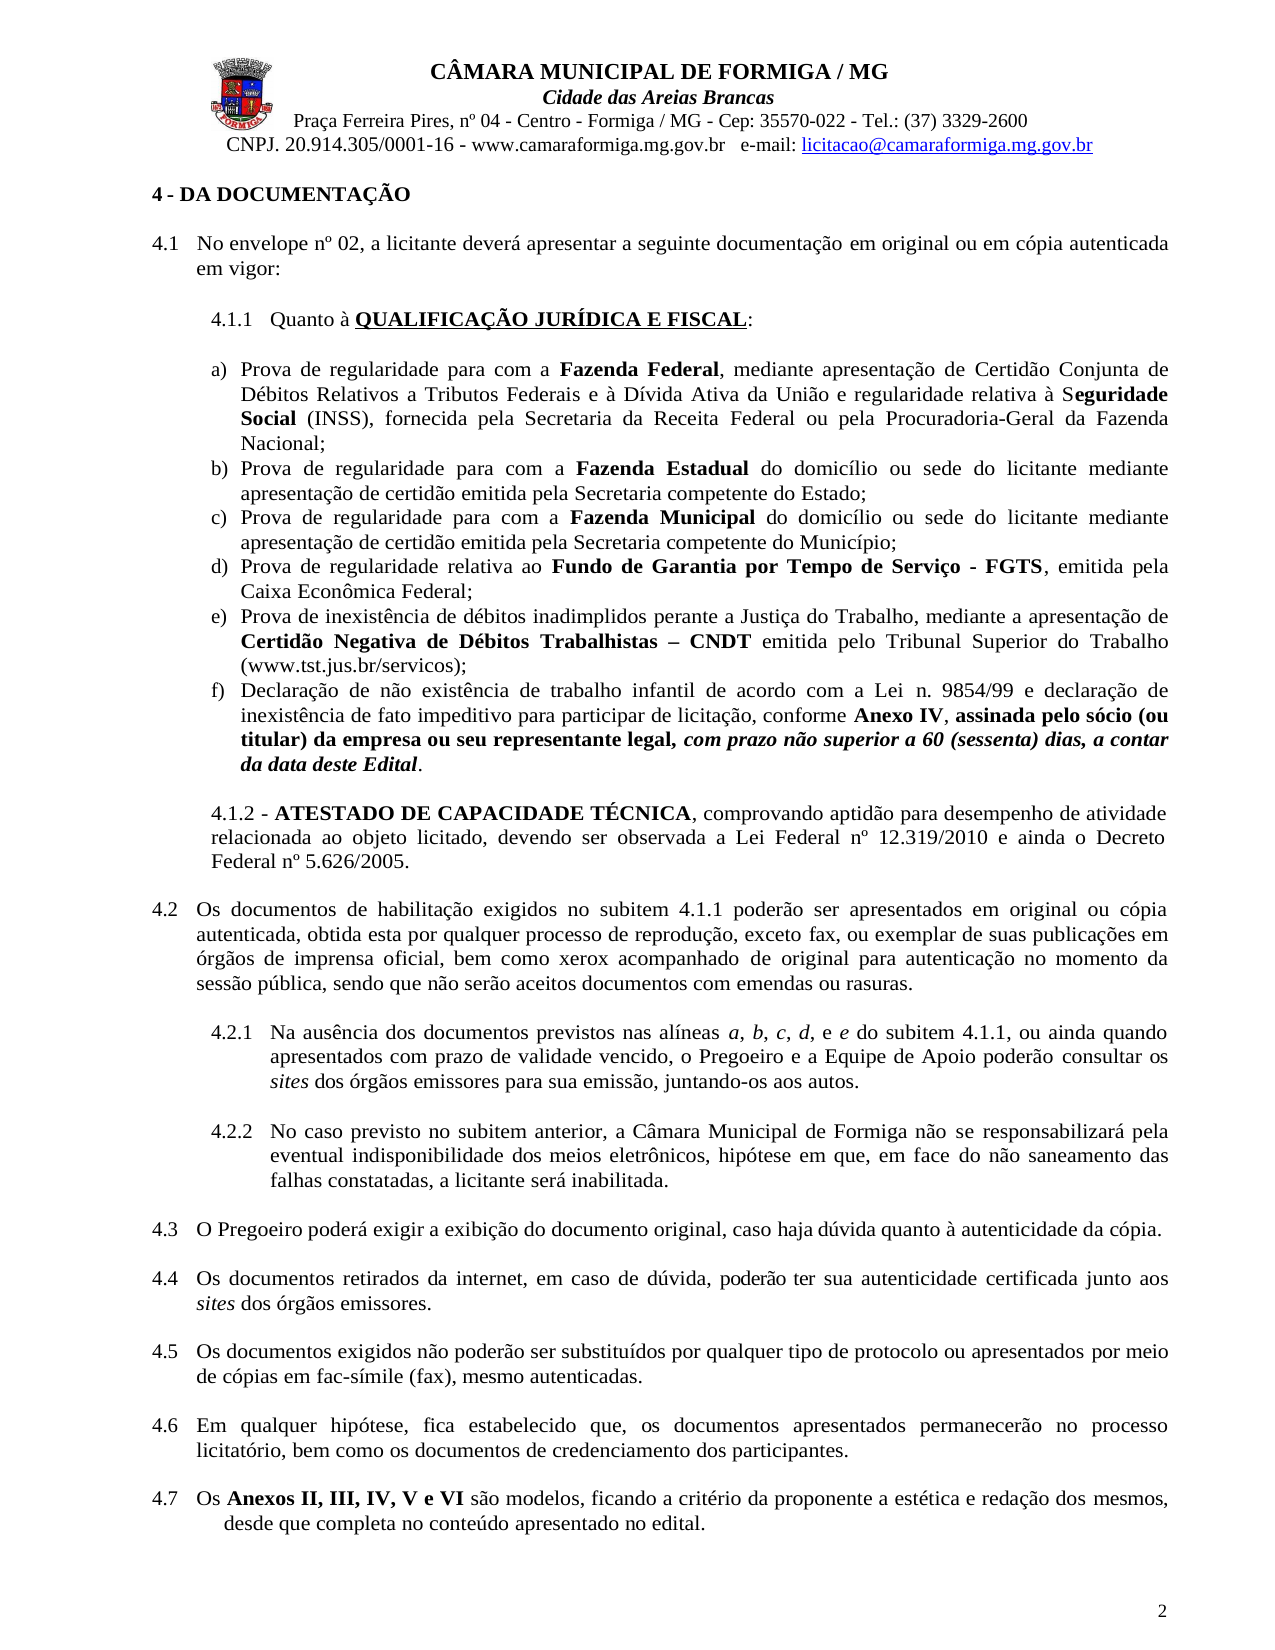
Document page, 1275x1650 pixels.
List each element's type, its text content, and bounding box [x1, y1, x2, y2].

list Prova de regularidade para com a Fazenda Federal, mediante apresentação de Certidão Conjunta de Débitos Relativos a Tributos Federais e à Dívida Ativa da União e regularidade relativa à Seguridade Social (INSS), fornecida pela Secretaria da Receita Federal ou pela Procuradoria-Geral da Fazenda Nacional; [211, 357, 1169, 455]
list Os documentos retirados da internet, em caso de dúvida, poderão ter sua autenticidade certificada junto aos sites dos órgãos emissores. [152, 1266, 1169, 1315]
list No caso previsto no subitem anterior, a Câmara Municipal de Formiga não se responsabilizará pela eventual indisponibilidade dos meios eletrônicos, hipótese em que, em face do não saneamento das falhas constatadas, a licitante será inabilitada. [211, 1118, 1169, 1192]
subtitle - DA DOCUMENTAÇÃO [152, 182, 1167, 206]
text 4.1.2 - ATESTADO DE CAPACIDADE TÉCNICA, comprovando aptidão para desempenho de atividade relacionada ao objeto licitado, devendo ser observada a Lei Federal nº 12.319/2010 e ainda o Decreto Federal nº 5.626/2005. [211, 801, 1167, 873]
list Prova de regularidade para com a Fazenda Municipal do domicílio ou sede do licitante mediante apresentação de certidão emitida pela Secretaria competente do Município; [211, 505, 1169, 554]
list Declaração de não existência de trabalho infantil de acordo com a Lei n. 9854/99 e declaração de inexistência de fato impeditivo para participar de licitação, conforme Anexo IV, assinada pelo sócio (ou titular) da empresa ou seu representante legal, com prazo não superior a 60 (sessenta) dias, a contar da data deste Edital. [211, 678, 1169, 776]
list 4.1 No envelope nº 02, a licitante deverá apresentar a seguinte documentação em original ou em cópia autenticada em vigor: [152, 231, 1169, 279]
picture [211, 57, 274, 131]
list Na ausência dos documentos previstos nas alíneas a, b, c, d, e e do subitem 4.1.1, ou ainda quando apresentados com prazo de validade vencido, o Pregoeiro e a Equipe de Apoio poderão consultar os sites dos órgãos emissores para sua emissão, juntando-os aos autos. [211, 1020, 1169, 1093]
list Quanto à QUALIFICAÇÃO JURÍDICA E FISCAL: [211, 307, 1169, 331]
list Os documentos exigidos não poderão ser substituídos por qualquer tipo de protocolo ou apresentados por meio de cópias em fac-símile (fax), mesmo autenticadas. [152, 1339, 1169, 1388]
list Os documentos de habilitação exigidos no subitem 4.1.1 poderão ser apresentados em original ou cópia autenticada, obtida esta por qualquer processo de reprodução, exceto fax, ou exemplar de suas publicações em órgãos de imprensa oficial, bem como xerox acompanhado de original para autenticação no momento da sessão pública, sendo que não serão aceitos documentos com emendas ou rasuras. [152, 897, 1169, 995]
list Os Anexos II, III, IV, V e VI são modelos, ficando a critério da proponente a estética e redação dos mesmos, desde que completa no conteúdo apresentado no edital. [152, 1486, 1169, 1535]
list Em qualquer hipótese, fica estabelecido que, os documentos apresentados permanecerão no processo licitatório, bem como os documentos de credenciamento dos participantes. [152, 1413, 1169, 1462]
list Prova de regularidade para com a Fazenda Estadual do domicílio ou sede do licitante mediante apresentação de certidão emitida pela Secretaria competente do Estado; [211, 456, 1169, 504]
list O Pregoeiro poderá exigir a exibição do documento original, caso haja dúvida quanto à autenticidade da cópia. [152, 1217, 1169, 1241]
list Prova de regularidade relativa ao Fundo de Garantia por Tempo de Serviço - FGTS, emitida pela Caixa Econômica Federal; [211, 554, 1169, 603]
list Prova de inexistência de débitos inadimplidos perante a Justiça do Trabalho, mediante a apresentação de Certidão Negativa de Débitos Trabalhistas – CNDT emitida pelo Tribunal Superior do Trabalho (www.tst.jus.br/servicos); [211, 604, 1169, 677]
